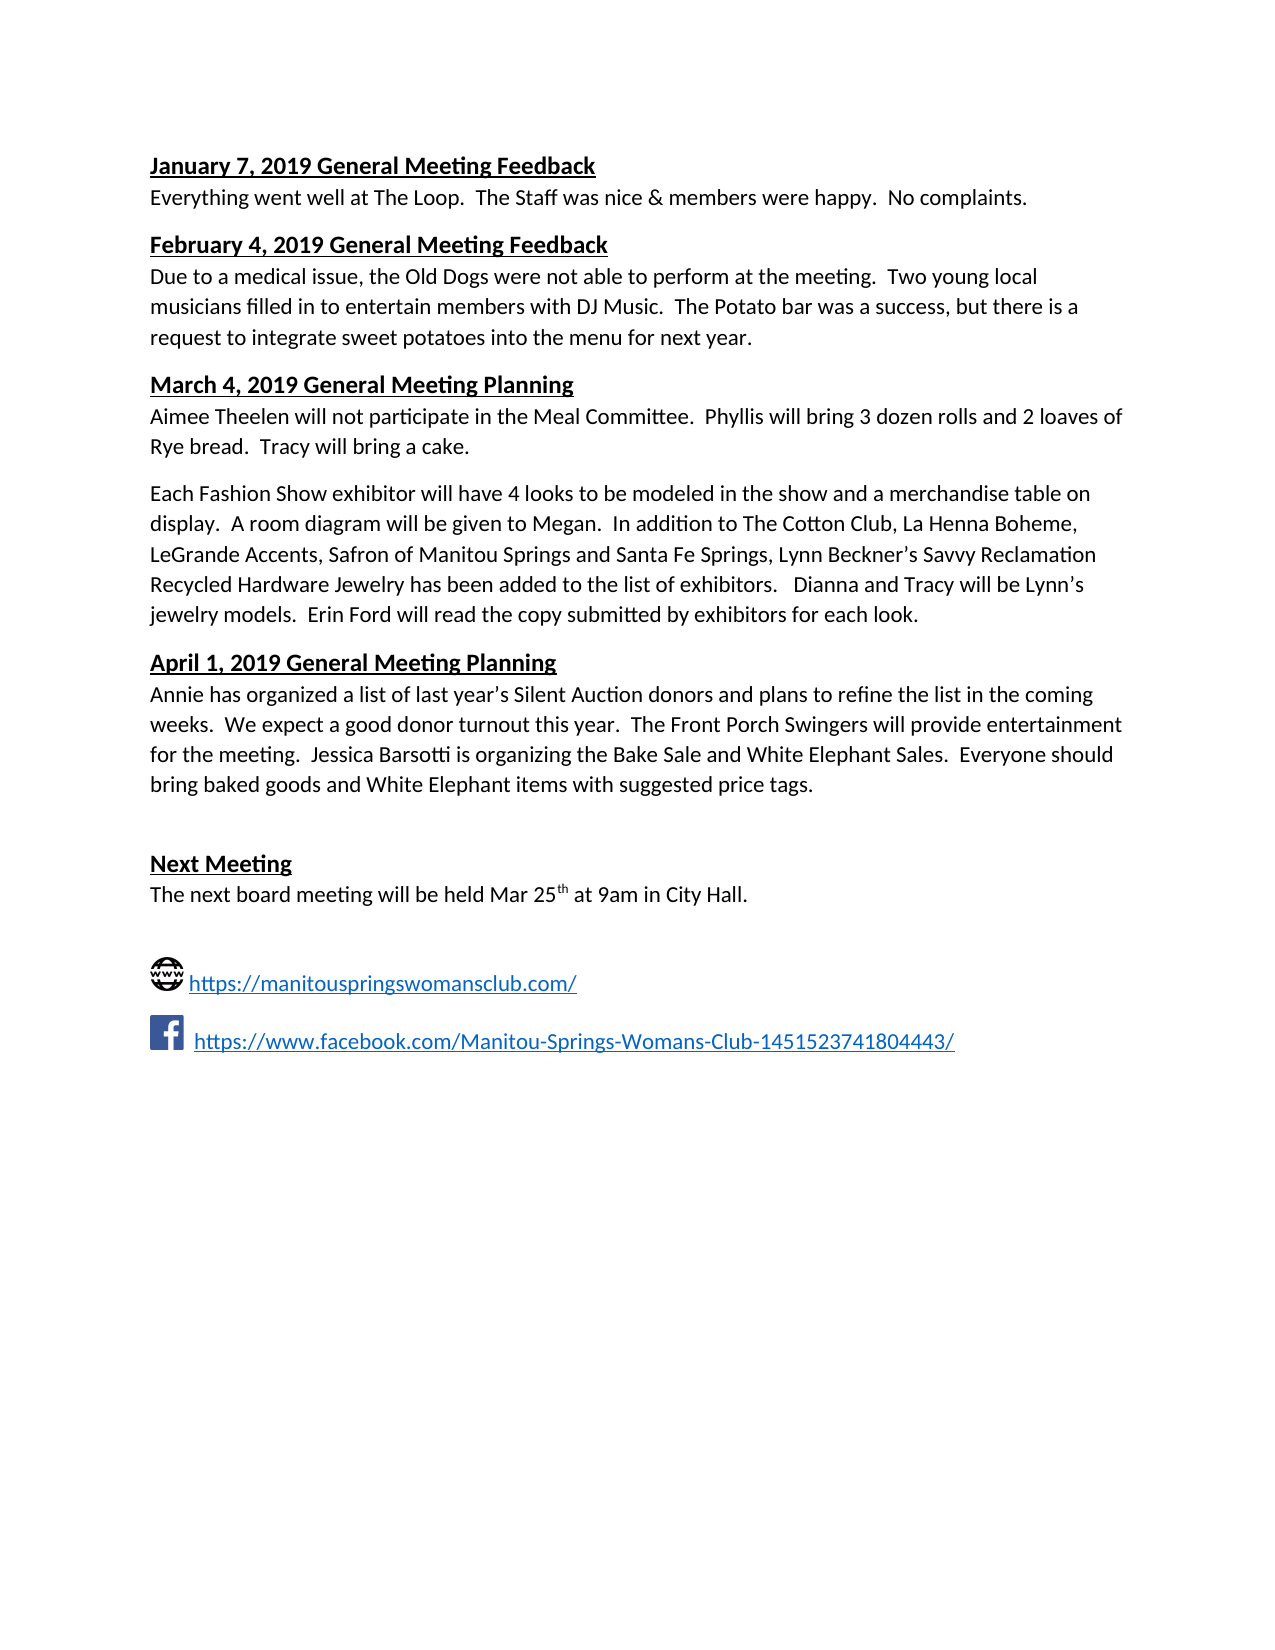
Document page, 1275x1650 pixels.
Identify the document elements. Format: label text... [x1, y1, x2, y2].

text https://www.facebook.com/Manitou-Springs-Womans-Club-1451523741804443/ [150, 1016, 1125, 1055]
picture [150, 957, 184, 991]
text February 4, 2019 General Meeting Feedback Due to a medical issue, the Old Dogs were not able to perform at the meeting. Two young local musicians filled in to entertain members with DJ Music. The Potato bar was a success, but there is a request to integrate sweet potatoes into the menu for next year. [150, 229, 1125, 351]
text https://manitouspringswomansclub.com/ [150, 957, 1125, 997]
text March 4, 2019 General Meeting Planning Aimee Theelen will not participate in the Meal Committee. Phyllis will bring 3 dozen rolls and 2 loaves of Rye bread. Tracy will bring a cake. [150, 369, 1125, 461]
text Each Fashion Show exhibitor will have 4 looks to be modeled in the show and a merchandise table on display. A room diagram will be given to Megan. In addition to The Cotton Club, La Henna Boheme, LeGrande Accents, Safron of Manitou Springs and Santa Fe Springs, Lynn Beckner’s Savvy Reclamation Recycled Hardware Jewelry has been added to the list of exhibitors. Dianna and Tracy will be Lynn’s jewelry models. Erin Ford will read the copy submitted by exhibitors for each look. [150, 479, 1125, 628]
text January 7, 2019 General Meeting Feedback Everything went well at The Loop. The Staff was nice & members were happy. No complaints. [150, 150, 1125, 211]
picture [150, 1015, 184, 1050]
text April 1, 2019 General Meeting Planning Annie has organized a list of last year’s Silent Auction donors and plans to refine the list in the coming weeks. We expect a good donor turnout this year. The Front Porch Swingers will provide entertainment for the meeting. Jessica Barsotti is organizing the Bake Sale and White Elephant Sales. Everyone should bring baked goods and White Elephant items with suggested price tags. [150, 647, 1125, 798]
text Next Meeting The next board meeting will be held Mar 25th at 9am in City Hall. [150, 817, 1125, 939]
